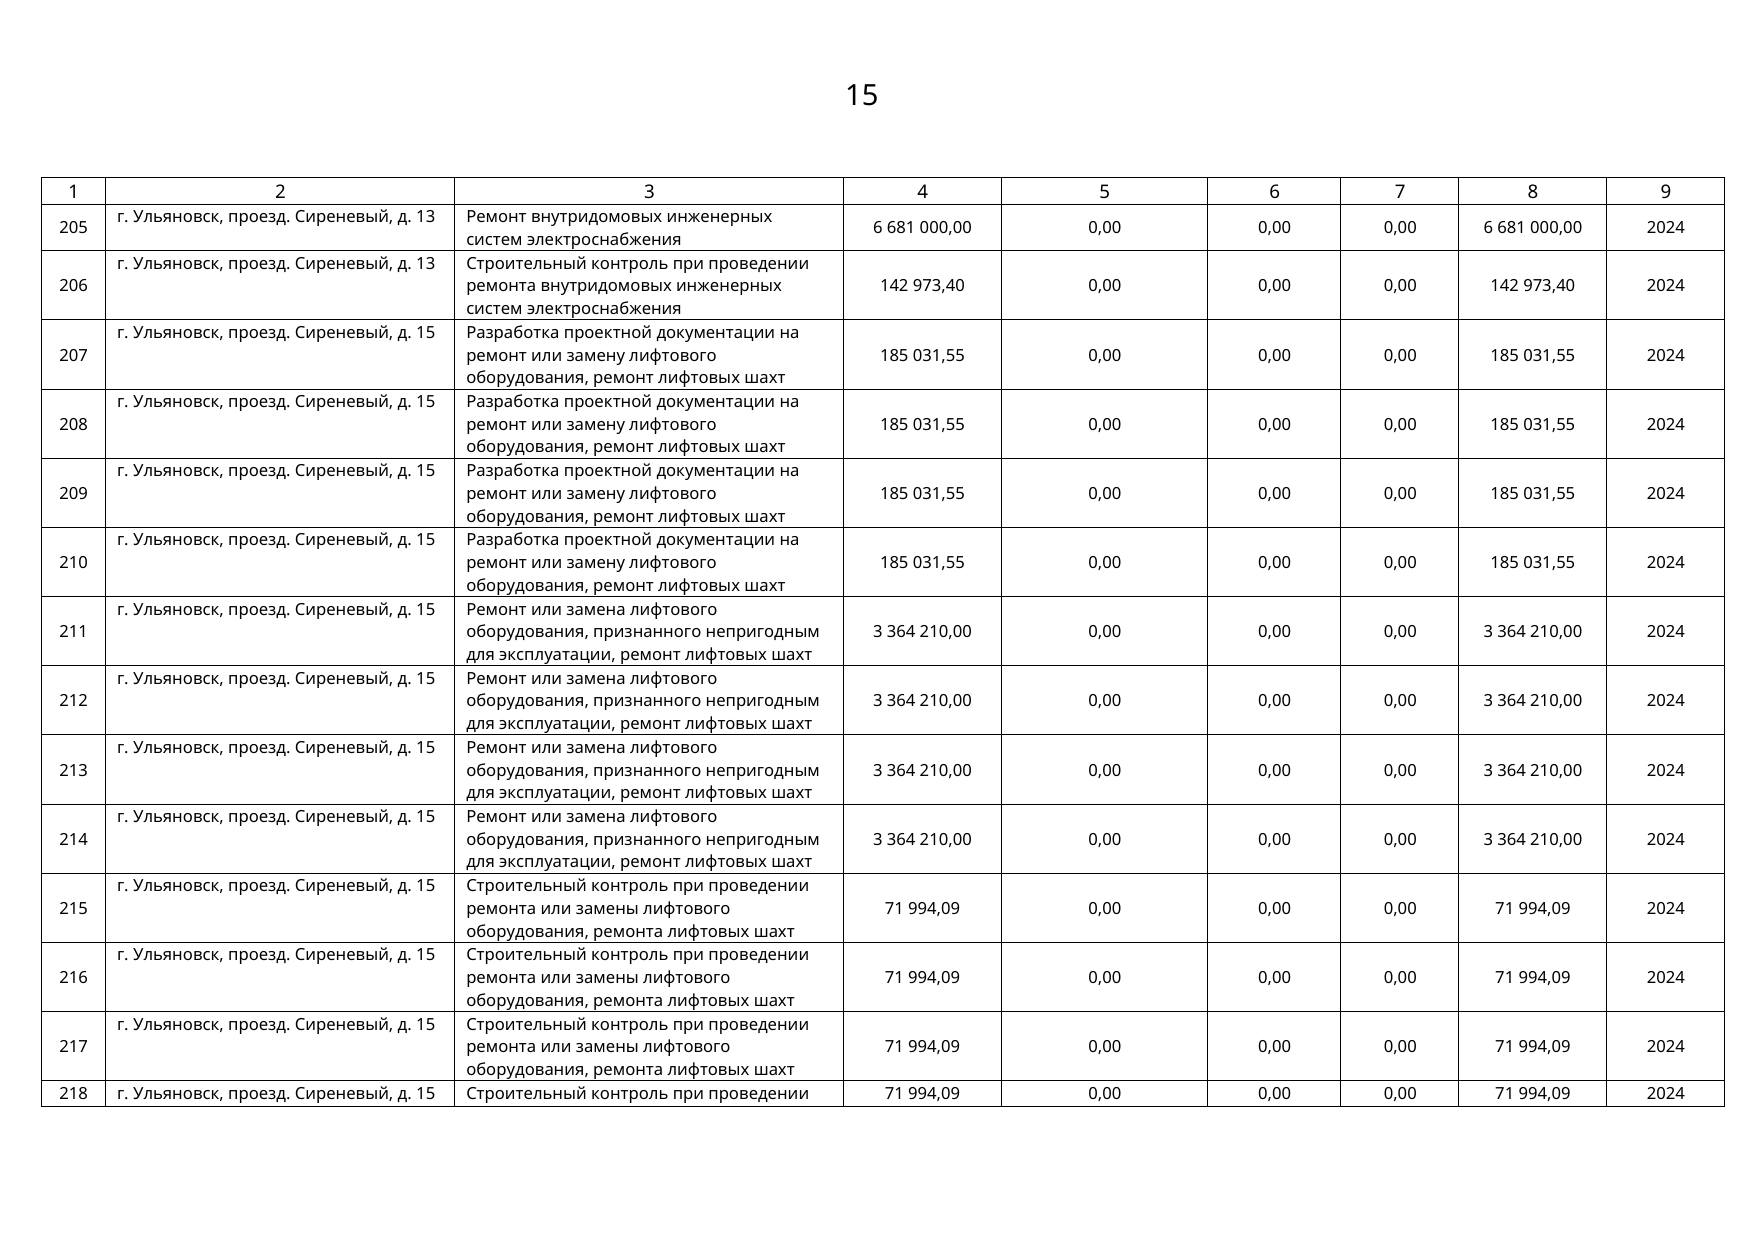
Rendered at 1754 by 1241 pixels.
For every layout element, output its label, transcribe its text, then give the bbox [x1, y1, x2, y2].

table_cell 185 031,55 [1459, 390, 1606, 458]
table_cell 0,00 [1341, 943, 1458, 1011]
table_cell г. Ульяновск, проезд. Сиреневый, д. 15 [106, 1081, 454, 1106]
table_cell 0,00 [1208, 528, 1340, 596]
table_cell 2024 [1607, 1012, 1724, 1080]
table_cell г. Ульяновск, проезд. Сиреневый, д. 15 [106, 1012, 454, 1080]
table_cell Ремонт или замена лифтового оборудования, признанного непригодным для эксплуатации, ремонт лифтовых шахт [455, 805, 843, 873]
table_cell 0,00 [1341, 805, 1458, 873]
table_cell 0,00 [1208, 943, 1340, 1011]
table_header 5 [1002, 178, 1207, 204]
table_cell Ремонт или замена лифтового оборудования, признанного непригодным для эксплуатации, ремонт лифтовых шахт [455, 666, 843, 734]
table_cell 3 364 210,00 [844, 666, 1001, 734]
table_cell 0,00 [1341, 459, 1458, 527]
table_cell 3 364 210,00 [844, 805, 1001, 873]
table_cell 2024 [1607, 735, 1724, 803]
table_cell 0,00 [1208, 1012, 1340, 1080]
table_cell 0,00 [1002, 205, 1207, 250]
table_cell 0,00 [1341, 735, 1458, 803]
table_cell 0,00 [1002, 390, 1207, 458]
table_cell 212 [42, 666, 105, 734]
table_cell г. Ульяновск, проезд. Сиреневый, д. 15 [106, 320, 454, 388]
table_cell 216 [42, 943, 105, 1011]
table_cell 0,00 [1341, 528, 1458, 596]
table_header 1 [42, 178, 105, 204]
table_cell 185 031,55 [844, 459, 1001, 527]
table_cell Разработка проектной документации на ремонт или замену лифтового оборудования, ремонт лифтовых шахт [455, 320, 843, 388]
table_cell 0,00 [1341, 666, 1458, 734]
table_cell 0,00 [1002, 251, 1207, 319]
table_cell 71 994,09 [844, 1012, 1001, 1080]
table_cell г. Ульяновск, проезд. Сиреневый, д. 15 [106, 459, 454, 527]
table_header 8 [1459, 178, 1606, 204]
table_cell 6 681 000,00 [1459, 205, 1606, 250]
table_cell г. Ульяновск, проезд. Сиреневый, д. 15 [106, 597, 454, 665]
table_cell 71 994,09 [1459, 1081, 1606, 1106]
table_cell г. Ульяновск, проезд. Сиреневый, д. 15 [106, 805, 454, 873]
table_cell 6 681 000,00 [844, 205, 1001, 250]
table_cell 3 364 210,00 [1459, 805, 1606, 873]
table_cell 0,00 [1208, 597, 1340, 665]
table_cell 71 994,09 [1459, 943, 1606, 1011]
table_cell 0,00 [1002, 874, 1207, 942]
table_cell 0,00 [1341, 320, 1458, 388]
table_cell 71 994,09 [844, 874, 1001, 942]
table_cell 207 [42, 320, 105, 388]
table_cell 2024 [1607, 805, 1724, 873]
table_cell г. Ульяновск, проезд. Сиреневый, д. 15 [106, 528, 454, 596]
table_cell 0,00 [1341, 390, 1458, 458]
table_cell 208 [42, 390, 105, 458]
table_cell г. Ульяновск, проезд. Сиреневый, д. 13 [106, 251, 454, 319]
table_cell 2024 [1607, 205, 1724, 250]
table_cell 206 [42, 251, 105, 319]
table_header 2 [106, 178, 454, 204]
table_cell Разработка проектной документации на ремонт или замену лифтового оборудования, ремонт лифтовых шахт [455, 528, 843, 596]
table_cell Ремонт или замена лифтового оборудования, признанного непригодным для эксплуатации, ремонт лифтовых шахт [455, 735, 843, 803]
table_cell 71 994,09 [1459, 874, 1606, 942]
table_cell 2024 [1607, 528, 1724, 596]
table_cell 0,00 [1341, 1012, 1458, 1080]
table_cell 0,00 [1341, 874, 1458, 942]
table_cell г. Ульяновск, проезд. Сиреневый, д. 15 [106, 390, 454, 458]
table_cell Строительный контроль при проведении ремонта или замены лифтового оборудования, ремонта лифтовых шахт [455, 943, 843, 1011]
table_cell 2024 [1607, 251, 1724, 319]
table_cell 0,00 [1002, 1081, 1207, 1106]
table_cell 3 364 210,00 [1459, 597, 1606, 665]
table_cell 205 [42, 205, 105, 250]
table_cell 0,00 [1208, 1081, 1340, 1106]
table_cell 2024 [1607, 943, 1724, 1011]
table_cell г. Ульяновск, проезд. Сиреневый, д. 15 [106, 666, 454, 734]
table_cell 213 [42, 735, 105, 803]
table_cell 2024 [1607, 1081, 1724, 1106]
table_cell 2024 [1607, 666, 1724, 734]
table_cell 0,00 [1341, 1081, 1458, 1106]
table_cell 0,00 [1341, 597, 1458, 665]
table_cell Ремонт или замена лифтового оборудования, признанного непригодным для эксплуатации, ремонт лифтовых шахт [455, 597, 843, 665]
table_cell 0,00 [1002, 943, 1207, 1011]
table_cell 218 [42, 1081, 105, 1106]
table_cell 142 973,40 [844, 251, 1001, 319]
table_cell 0,00 [1208, 874, 1340, 942]
table_cell 0,00 [1208, 459, 1340, 527]
table_cell 0,00 [1341, 205, 1458, 250]
table_cell 0,00 [1208, 320, 1340, 388]
table_cell 185 031,55 [844, 320, 1001, 388]
table_cell г. Ульяновск, проезд. Сиреневый, д. 13 [106, 205, 454, 250]
table_cell 2024 [1607, 390, 1724, 458]
table_cell 0,00 [1002, 805, 1207, 873]
table_cell 0,00 [1002, 1012, 1207, 1080]
table_cell 217 [42, 1012, 105, 1080]
table_cell 0,00 [1002, 459, 1207, 527]
table_header 9 [1607, 178, 1724, 204]
table_cell 0,00 [1208, 205, 1340, 250]
table_cell 0,00 [1208, 735, 1340, 803]
table_header 3 [455, 178, 843, 204]
table_cell 0,00 [1208, 251, 1340, 319]
table_cell 185 031,55 [1459, 320, 1606, 388]
table_header 6 [1208, 178, 1340, 204]
table_cell 0,00 [1002, 528, 1207, 596]
table_cell 2024 [1607, 459, 1724, 527]
table_cell 185 031,55 [1459, 528, 1606, 596]
table_cell 3 364 210,00 [1459, 666, 1606, 734]
table_cell 3 364 210,00 [844, 735, 1001, 803]
table_cell 3 364 210,00 [1459, 735, 1606, 803]
table_cell Разработка проектной документации на ремонт или замену лифтового оборудования, ремонт лифтовых шахт [455, 459, 843, 527]
table_cell 0,00 [1002, 597, 1207, 665]
table_cell 211 [42, 597, 105, 665]
table_cell 185 031,55 [844, 390, 1001, 458]
table_cell 214 [42, 805, 105, 873]
table_cell 185 031,55 [844, 528, 1001, 596]
table_cell 210 [42, 528, 105, 596]
table_cell 209 [42, 459, 105, 527]
table_cell Строительный контроль при проведении ремонта внутридомовых инженерных систем электроснабжения [455, 251, 843, 319]
table_cell 3 364 210,00 [844, 597, 1001, 665]
table_cell 215 [42, 874, 105, 942]
table_cell 2024 [1607, 320, 1724, 388]
table_cell 0,00 [1002, 666, 1207, 734]
table_cell 2024 [1607, 874, 1724, 942]
table_cell 2024 [1607, 597, 1724, 665]
table_cell 0,00 [1208, 805, 1340, 873]
table_cell 0,00 [1208, 390, 1340, 458]
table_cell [455, 1081, 843, 1106]
table_cell 0,00 [1002, 320, 1207, 388]
table_cell Разработка проектной документации на ремонт или замену лифтового оборудования, ремонт лифтовых шахт [455, 390, 843, 458]
table_cell 142 973,40 [1459, 251, 1606, 319]
table_cell Строительный контроль при проведении ремонта или замены лифтового оборудования, ремонта лифтовых шахт [455, 874, 843, 942]
table_cell г. Ульяновск, проезд. Сиреневый, д. 15 [106, 735, 454, 803]
table_cell Строительный контроль при проведении ремонта или замены лифтового оборудования, ремонта лифтовых шахт [455, 1012, 843, 1080]
table_cell 0,00 [1002, 735, 1207, 803]
table_cell 71 994,09 [844, 1081, 1001, 1106]
table_cell 185 031,55 [1459, 459, 1606, 527]
table_cell 71 994,09 [1459, 1012, 1606, 1080]
table_cell г. Ульяновск, проезд. Сиреневый, д. 15 [106, 874, 454, 942]
table_cell 0,00 [1208, 666, 1340, 734]
table_header 4 [844, 178, 1001, 204]
table_cell Ремонт внутридомовых инженерных систем электроснабжения [455, 205, 843, 250]
table_cell 0,00 [1341, 251, 1458, 319]
table_cell 71 994,09 [844, 943, 1001, 1011]
table_header 7 [1341, 178, 1458, 204]
table_cell г. Ульяновск, проезд. Сиреневый, д. 15 [106, 943, 454, 1011]
